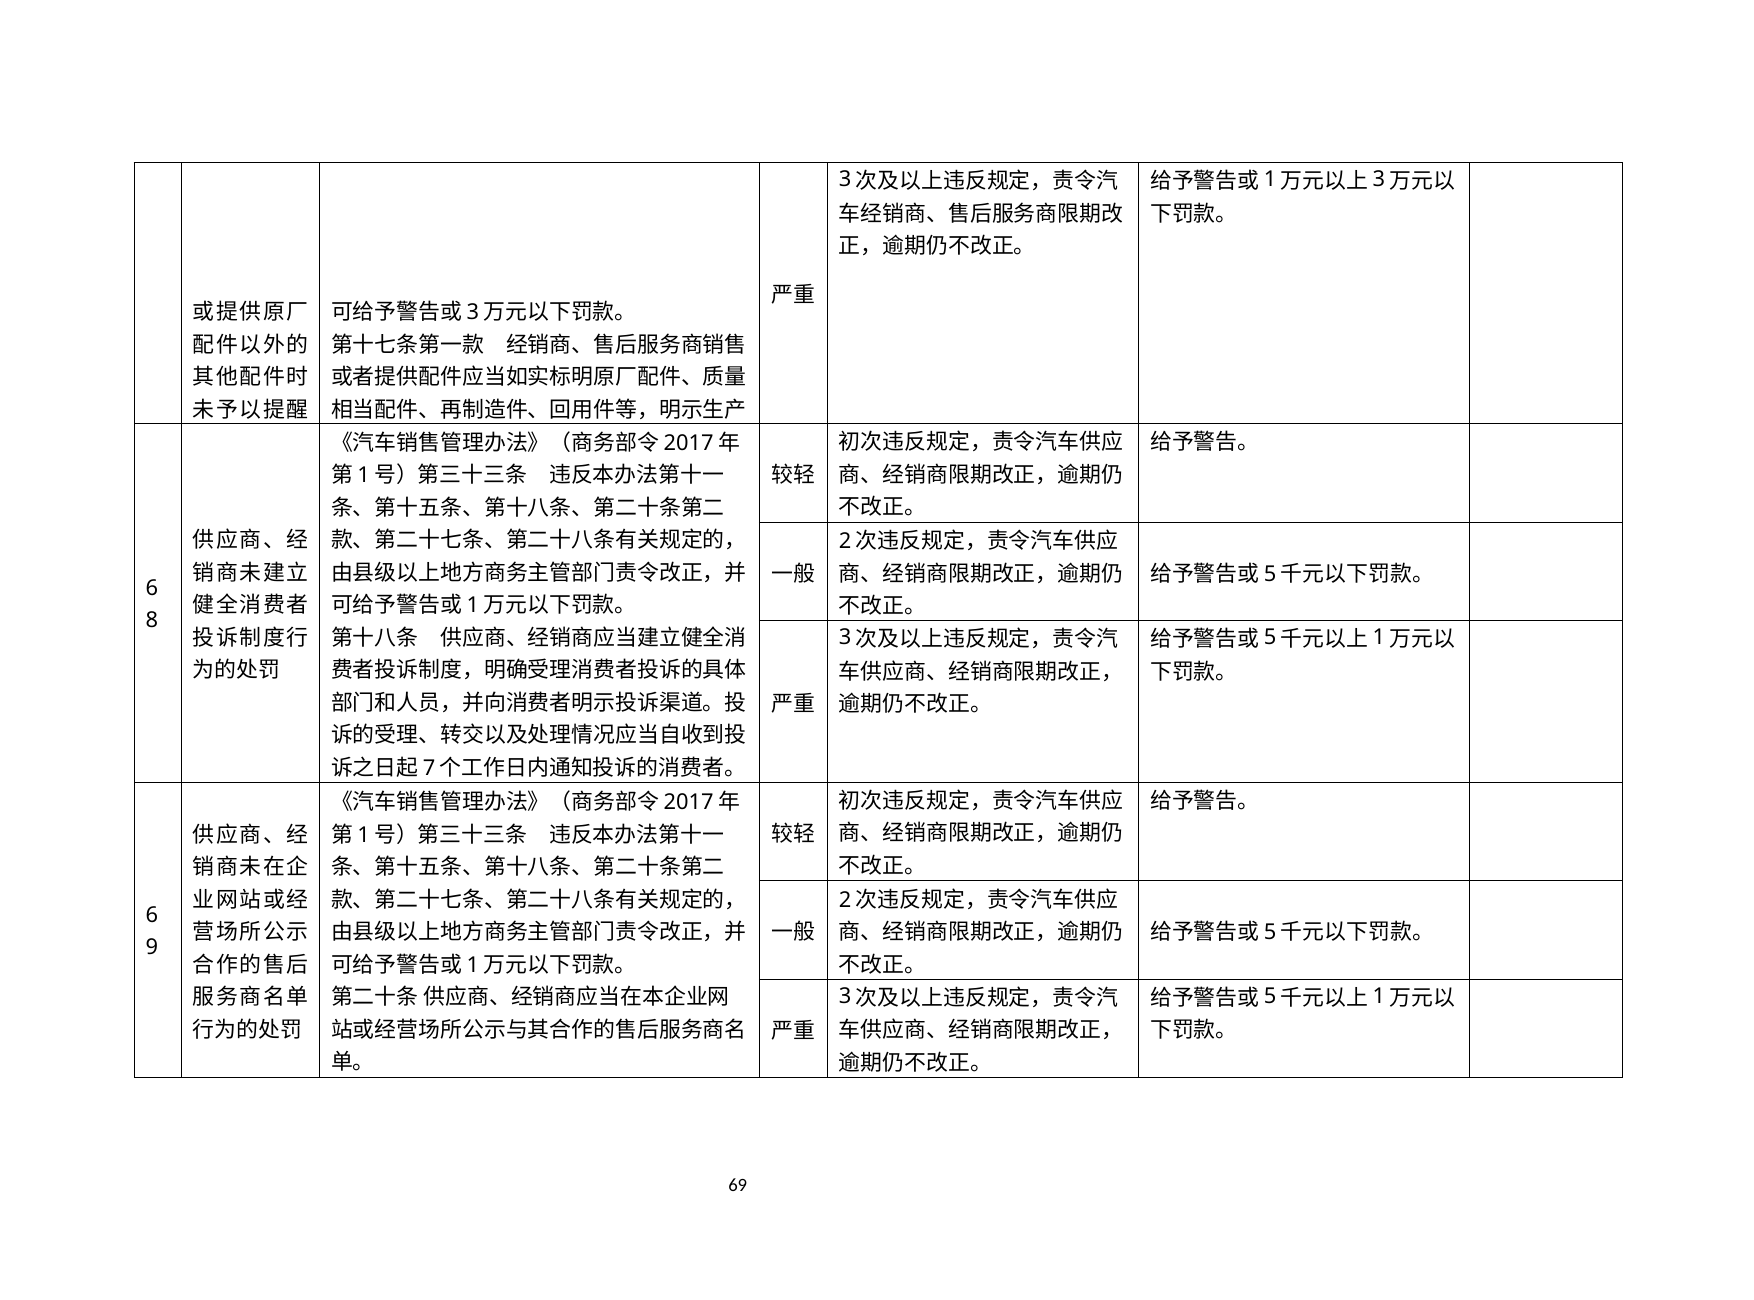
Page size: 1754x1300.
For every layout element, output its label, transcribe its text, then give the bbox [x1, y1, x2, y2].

table_cell 2次违反规定，责令汽车供应商、经销商限期改正，逾期仍不改正。 [828, 881, 1138, 979]
table_cell 严重 [760, 163, 827, 423]
table_cell [1470, 881, 1622, 979]
table_cell 初次违反规定，责令汽车供应商、经销商限期改正，逾期仍不改正。 [828, 783, 1138, 880]
table_cell 严重 [760, 980, 827, 1077]
table_cell 给予警告或5千元以下罚款。 [1139, 523, 1469, 620]
table_cell 给予警告或5千元以下罚款。 [1139, 881, 1469, 979]
table_cell [1470, 523, 1622, 620]
table_cell 3次及以上违反规定，责令汽车供应商、经销商限期改正，逾期仍不改正。 [828, 621, 1138, 782]
table_cell 一般 [760, 523, 827, 620]
table_cell 《汽车销售管理办法》（商务部令2017年第1号）第三十三条 违反本办法第十一条、第十五条、第十八条、第二十条第二款、第二十七条、第二十八条有关规定的，由县级以上地方商务主管部门责令改正，并可给予警告或1万元以下罚款。 第二十条 供应商、经销商应当在本企业网站或经营场所公示与其合作的售后服务商名单。 [320, 783, 759, 1077]
table_cell 严重 [760, 621, 827, 782]
table_cell 69 [135, 783, 181, 1077]
table_cell 较轻 [760, 424, 827, 522]
table_cell 初次违反规定，责令汽车供应商、经销商限期改正，逾期仍不改正。 [828, 424, 1138, 522]
table_cell [1470, 424, 1622, 522]
table_cell 3次及以上违反规定，责令汽车供应商、经销商限期改正，逾期仍不改正。 [828, 980, 1138, 1077]
table_cell 给予警告。 [1139, 783, 1469, 880]
table_cell 2次违反规定，责令汽车供应商、经销商限期改正，逾期仍不改正。 [828, 523, 1138, 620]
table_cell 给予警告或5千元以上1万元以下罚款。 [1139, 980, 1469, 1077]
table_cell 给予警告或1万元以上3万元以下罚款。 [1139, 163, 1469, 423]
table_cell 68 [135, 424, 181, 782]
table_cell [1470, 163, 1622, 423]
table_cell 供应商、经销商未建立健全消费者投诉制度行为的处罚 [182, 424, 319, 782]
table_cell 《汽车销售管理办法》（商务部令2017年第1号）第三十三条 违反本办法第十一条、第十五条、第十八条、第二十条第二款、第二十七条、第二十八条有关规定的，由县级以上地方商务主管部门责令改正，并可给予警告或1万元以下罚款。 第十八条 供应商、经销商应当建立健全消费者投诉制度，明确受理消费者投诉的具体部门和人员，并向消费者明示投诉渠道。投诉的受理、转交以及处理情况应当自收到投诉之日起7个工作日内通知投诉的消费者。 [320, 424, 759, 782]
table_cell [1470, 980, 1622, 1077]
table_cell 给予警告。 [1139, 424, 1469, 522]
table_cell 3次及以上违反规定，责令汽车经销商、售后服务商限期改正，逾期仍不改正。 [828, 163, 1138, 423]
table_cell [1470, 621, 1622, 782]
table_cell 给予警告或5千元以上1万元以下罚款。 [1139, 621, 1469, 782]
table_cell 一般 [760, 881, 827, 979]
table_cell [1470, 783, 1622, 880]
table_cell 较轻 [760, 783, 827, 880]
table_cell 供应商、经销商未在企业网站或经营场所公示合作的售后服务商名单行为的处罚 [182, 783, 319, 1077]
